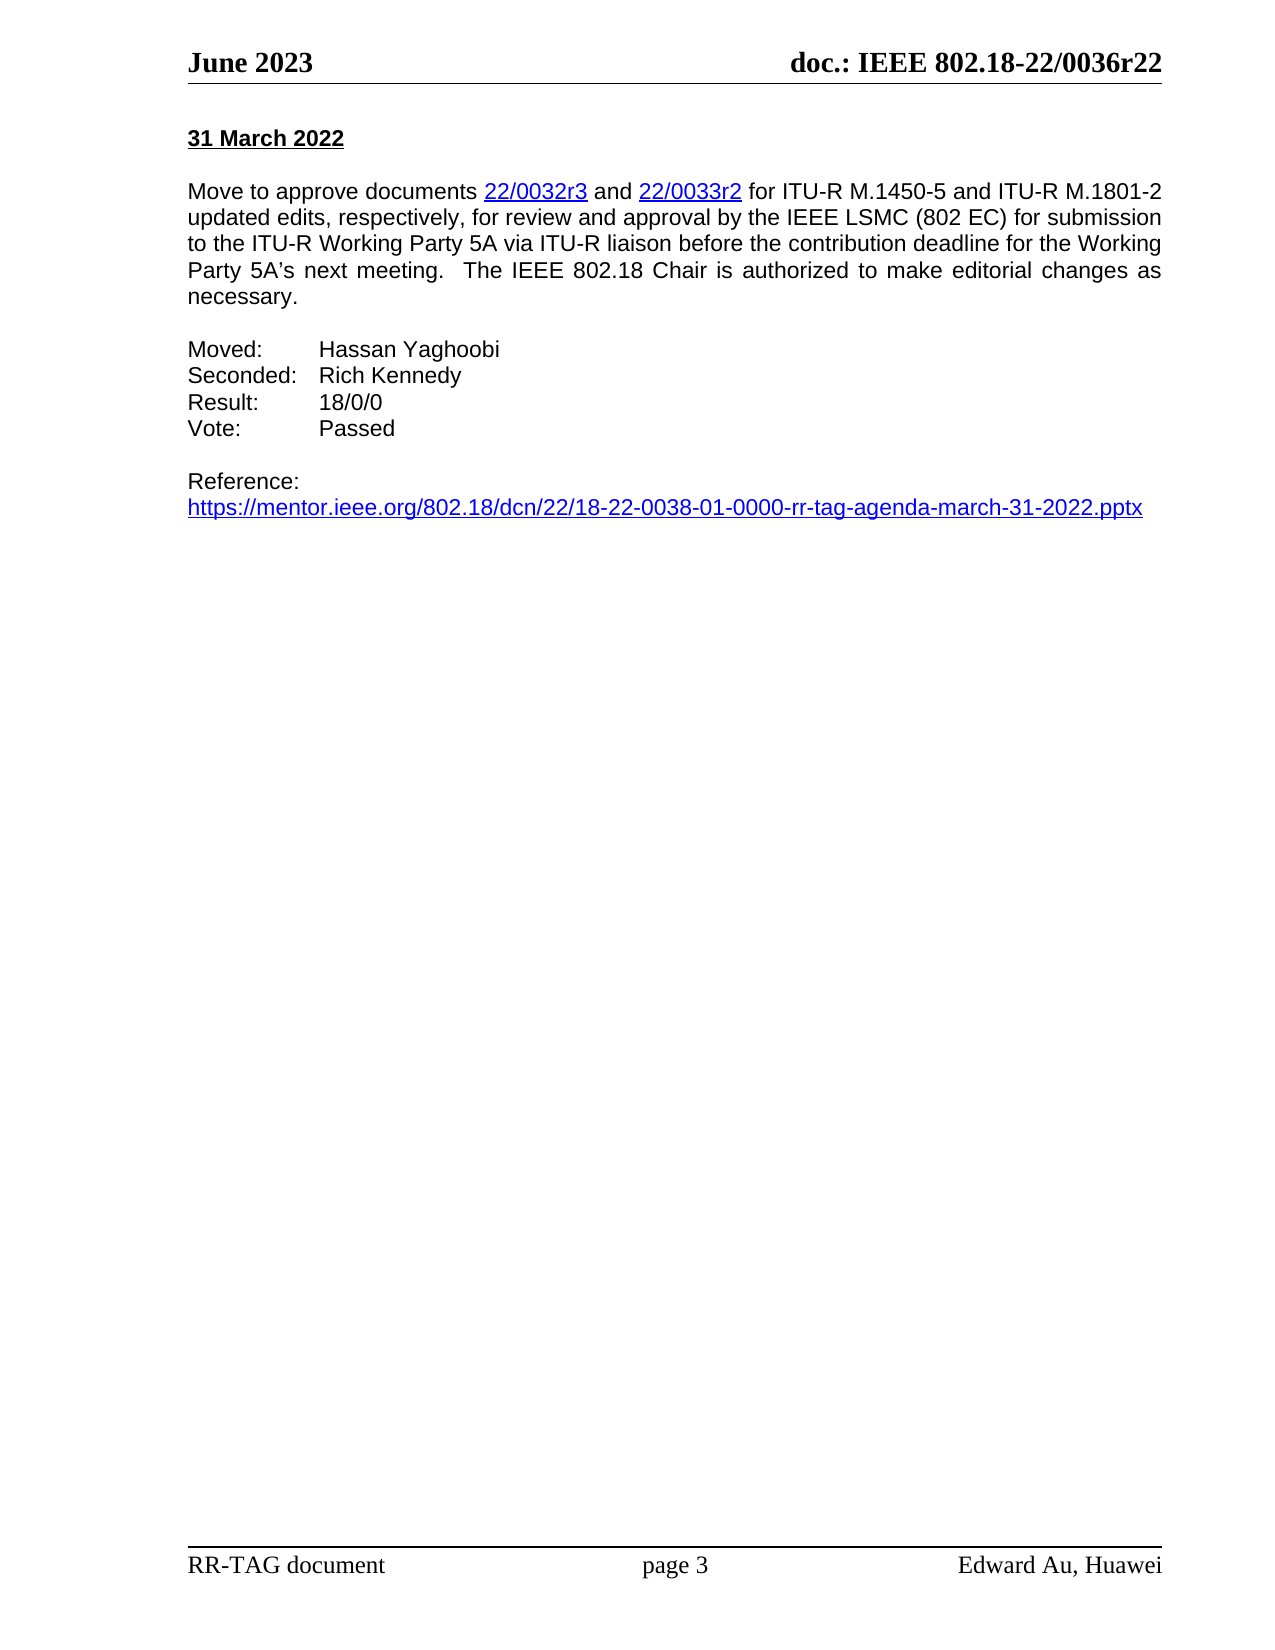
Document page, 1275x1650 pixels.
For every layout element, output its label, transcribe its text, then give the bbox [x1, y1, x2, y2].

text Seconded: Rich Kennedy [187, 362, 1162, 388]
text Result: 18/0/0 [187, 388, 1162, 415]
text Moved: Hassan Yaghoobi [187, 336, 1162, 362]
text Move to approve documents 22/0032r3 and 22/0033r2 for ITU-R M.1450-5 and ITU-R M.1801-2 updated edits, respectively, for review and approval by the IEEE LSMC (802 EC) for submission to the ITU-R Working Party 5A via ITU-R liaison before the contribution deadline for the Working Party 5A’s next meeting. The IEEE 802.18 Chair is authorized to make editorial changes as necessary. [187, 178, 1162, 309]
text Reference: [187, 468, 1162, 494]
text 31 March 2022 [187, 125, 1162, 151]
text Vote: Passed [187, 415, 1162, 441]
text https://mentor.ieee.org/802.18/dcn/22/18-22-0038-01-0000-rr-tag-agenda-march-31-2022.pptx [187, 494, 1162, 520]
